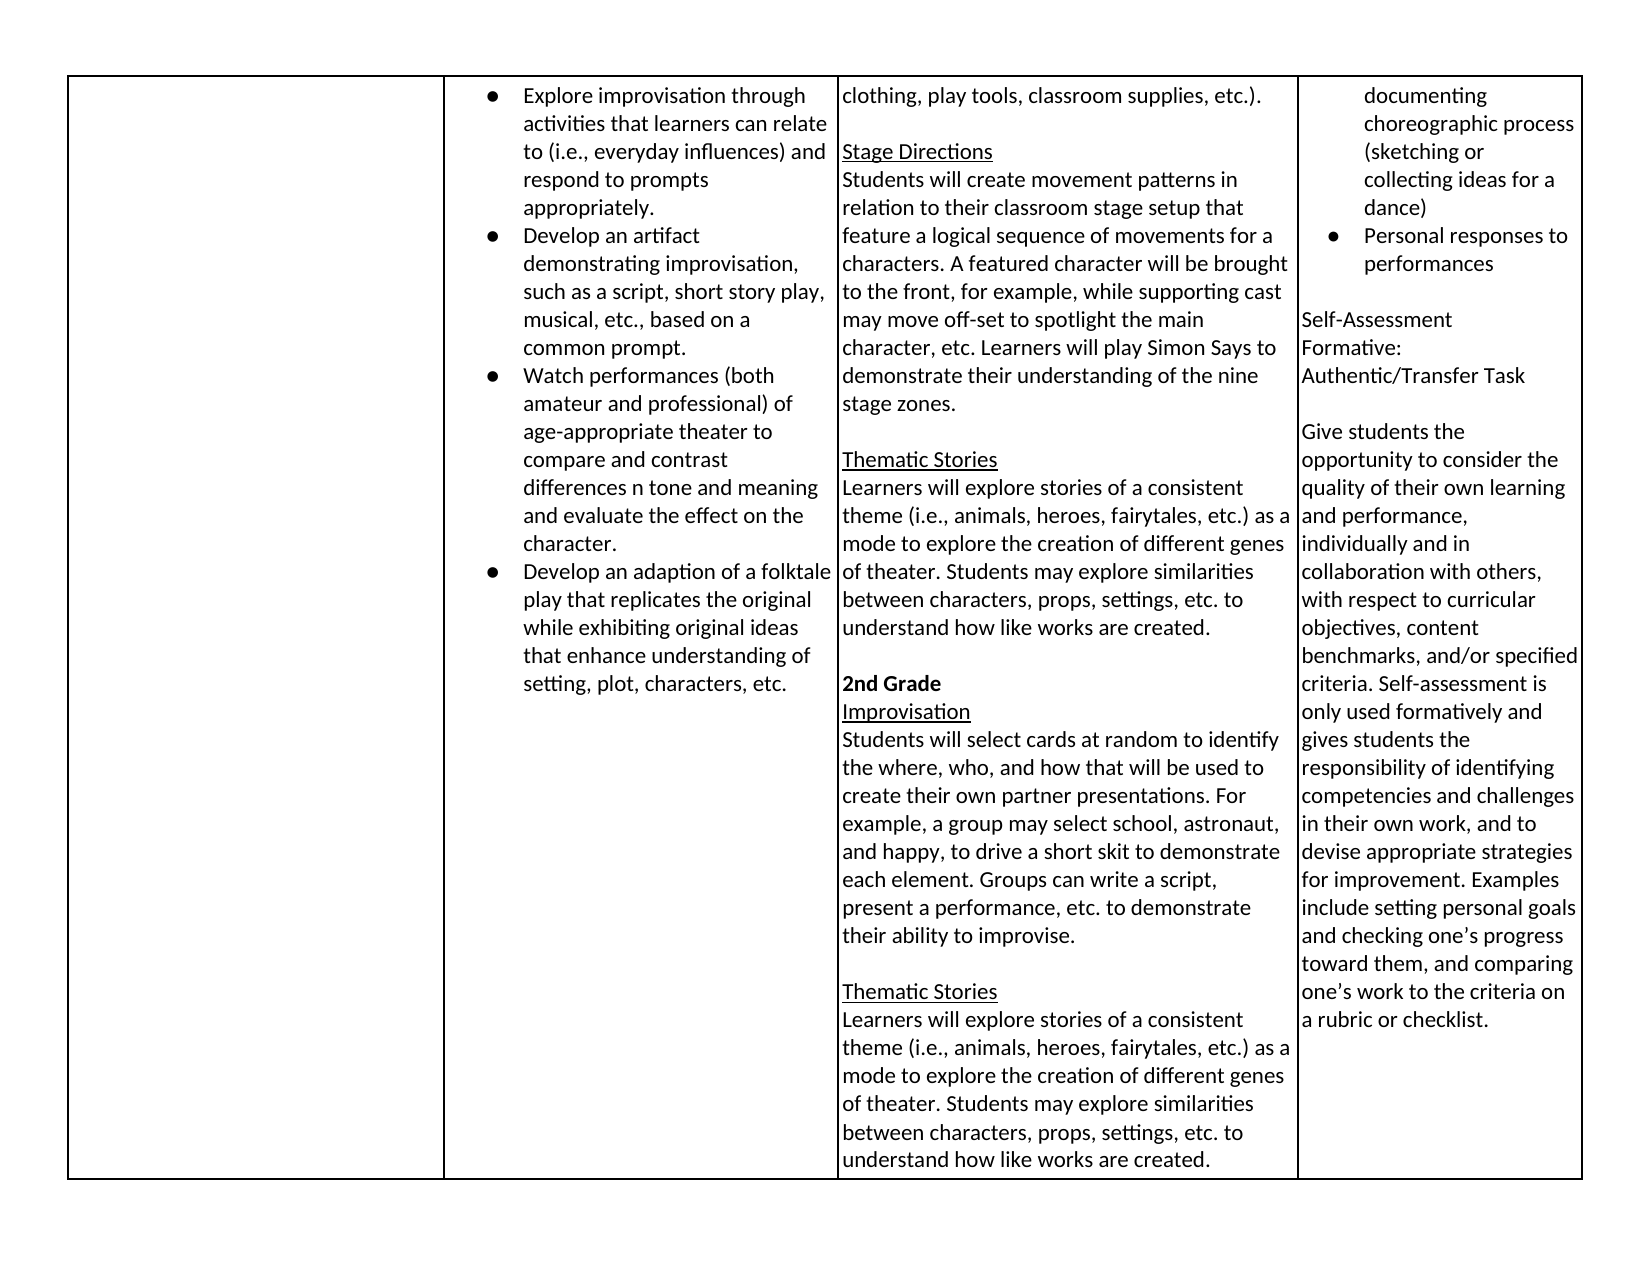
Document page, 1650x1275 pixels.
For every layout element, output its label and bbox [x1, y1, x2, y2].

table_cell [839, 77, 1297, 1177]
table_cell [69, 77, 443, 1177]
table_cell [1299, 77, 1581, 1177]
table_cell [445, 77, 837, 1177]
